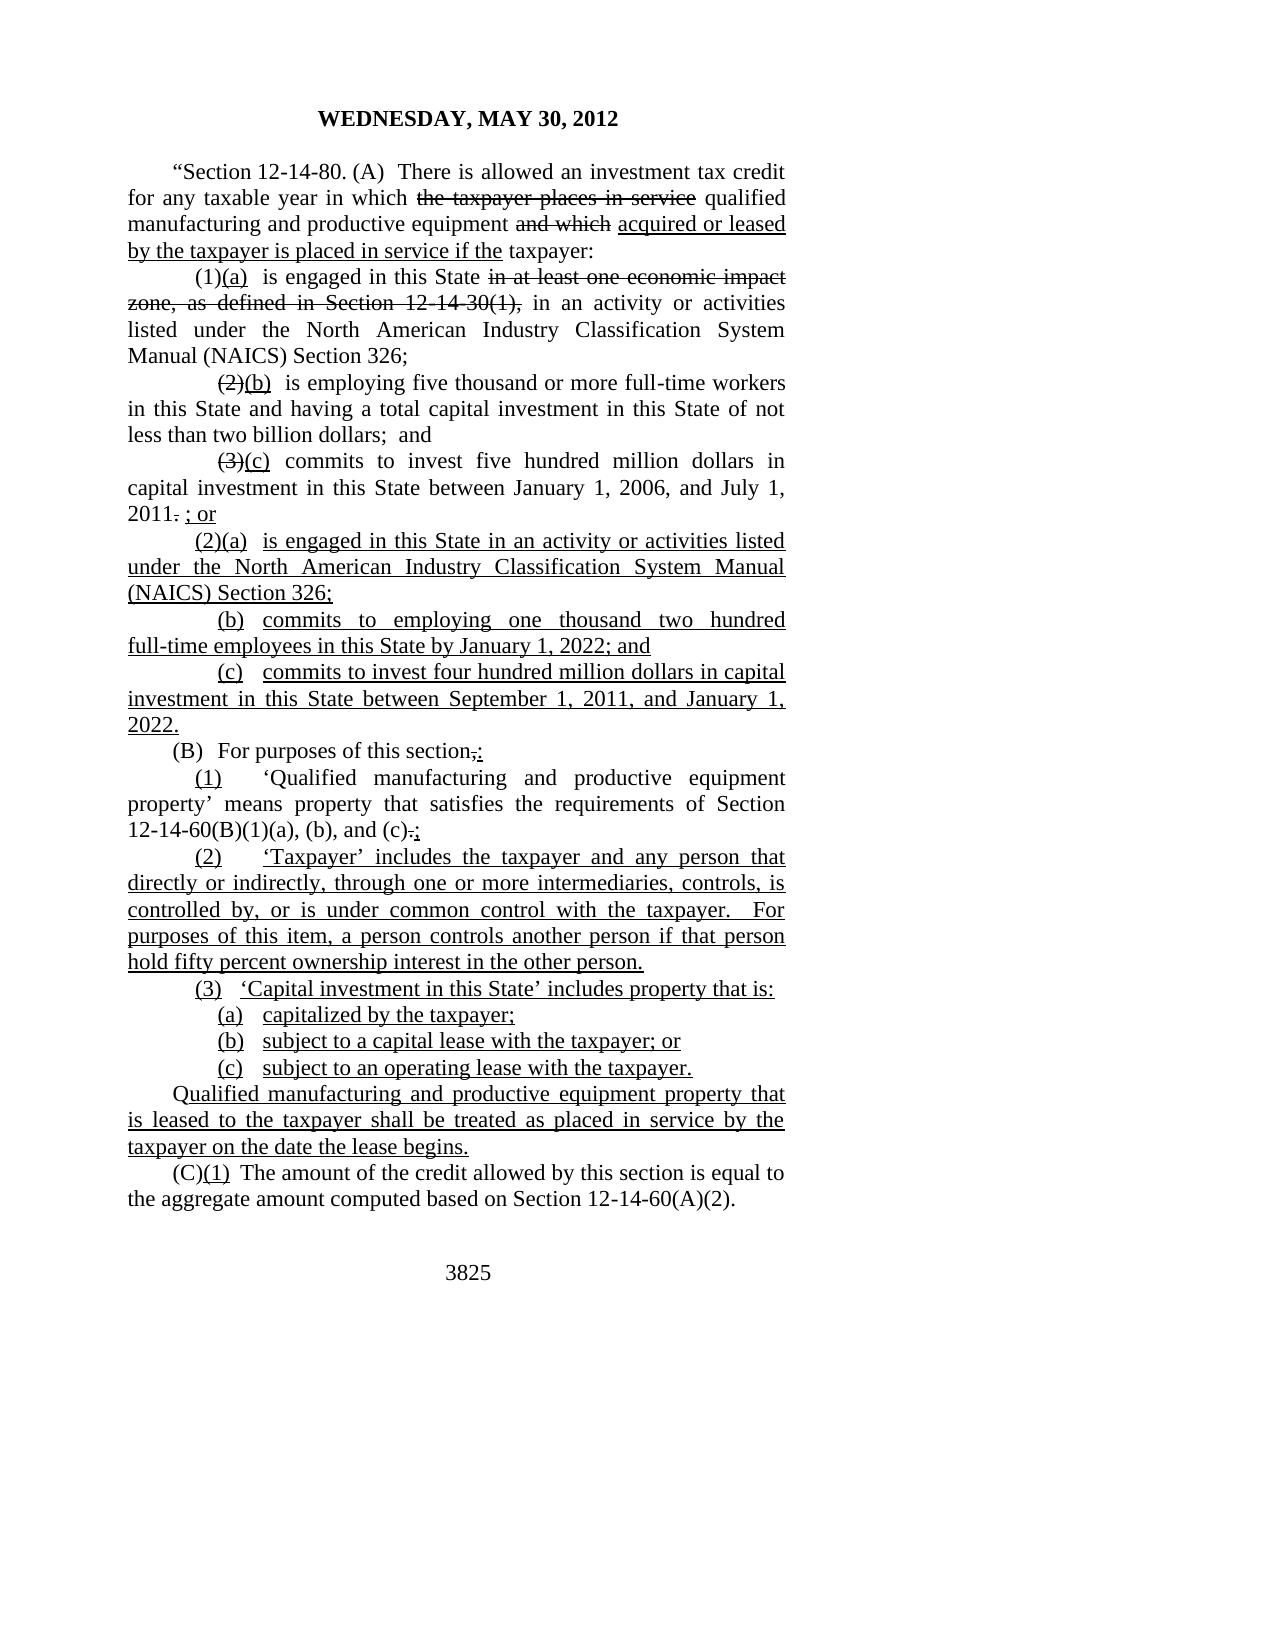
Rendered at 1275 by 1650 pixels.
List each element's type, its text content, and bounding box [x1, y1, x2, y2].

text (2)(b) is employing five thousand or more full-time workers in this State and having a total capital investment in this State of not less than two billion dollars; and [127, 368, 786, 448]
text (b) subject to a capital lease with the taxpayer; or [127, 1027, 786, 1054]
text (3)(c) commits to invest five hundred million dollars in capital investment in this State between January 1, 2006, and July 1, 2011. ; or [127, 448, 786, 527]
text (B) For purposes of this section,: [127, 737, 786, 764]
text (2)(a) is engaged in this State in an activity or activities listed under the North American Industry Classification System Manual (NAICS) Section 326; [127, 527, 786, 576]
text (C)(1) The amount of the credit allowed by this section is equal to the aggregate amount computed based on Section 12-14-60(A)(2). [127, 1159, 786, 1212]
text (c) commits to invest four hundred million dollars in capital investment in this State between September 1, 2011, and January 1, 2022. [127, 658, 786, 708]
text Qualified manufacturing and productive equipment property that is leased to the taxpayer shall be treated as placed in service by the taxpayer on the date the lease begins. [127, 1080, 786, 1159]
text (a) capitalized by the taxpayer; [127, 1001, 786, 1027]
text (c) commits to invest four hundred million dollars in capital investment in this State between September 1, 2011, and January 1, 2022. [127, 709, 786, 737]
text (3) ‘Capital investment in this State’ includes property that is: [127, 975, 786, 1001]
text “Section 12-14-80. (A) There is allowed an investment tax credit for any taxable year in which the taxpayer places in service qualified manufacturing and productive equipment and which acquired or leased by the taxpayer is placed in service if the taxpayer: [127, 158, 786, 263]
text (2)(a) is engaged in this State in an activity or activities listed under the North American Industry Classification System Manual (NAICS) Section 326; [127, 577, 786, 606]
text (c) subject to an operating lease with the taxpayer. [127, 1054, 786, 1080]
text (2) ‘Taxpayer’ includes the taxpayer and any person that directly or indirectly, through one or more intermediaries, controls, is controlled by, or is under common control with the taxpayer. For purposes of this item, a person controls another person if that person hold fifty percent ownership interest in the other person. [127, 893, 786, 945]
text (1)(a) is engaged in this State in at least one economic impact zone, as defined in Section 12-14-30(1), in an activity or activities listed under the North American Industry Classification System Manual (NAICS) Section 326; [127, 263, 786, 368]
text (2) ‘Taxpayer’ includes the taxpayer and any person that directly or indirectly, through one or more intermediaries, controls, is controlled by, or is under common control with the taxpayer. For purposes of this item, a person controls another person if that person hold fifty percent ownership interest in the other person. [127, 843, 786, 892]
text (b) commits to employing one thousand two hundred full-time employees in this State by January 1, 2022; and [127, 606, 786, 658]
text (1) ‘Qualified manufacturing and productive equipment property’ means property that satisfies the requirements of Section 12-14-60(B)(1)(a), (b), and (c).; [127, 764, 786, 843]
